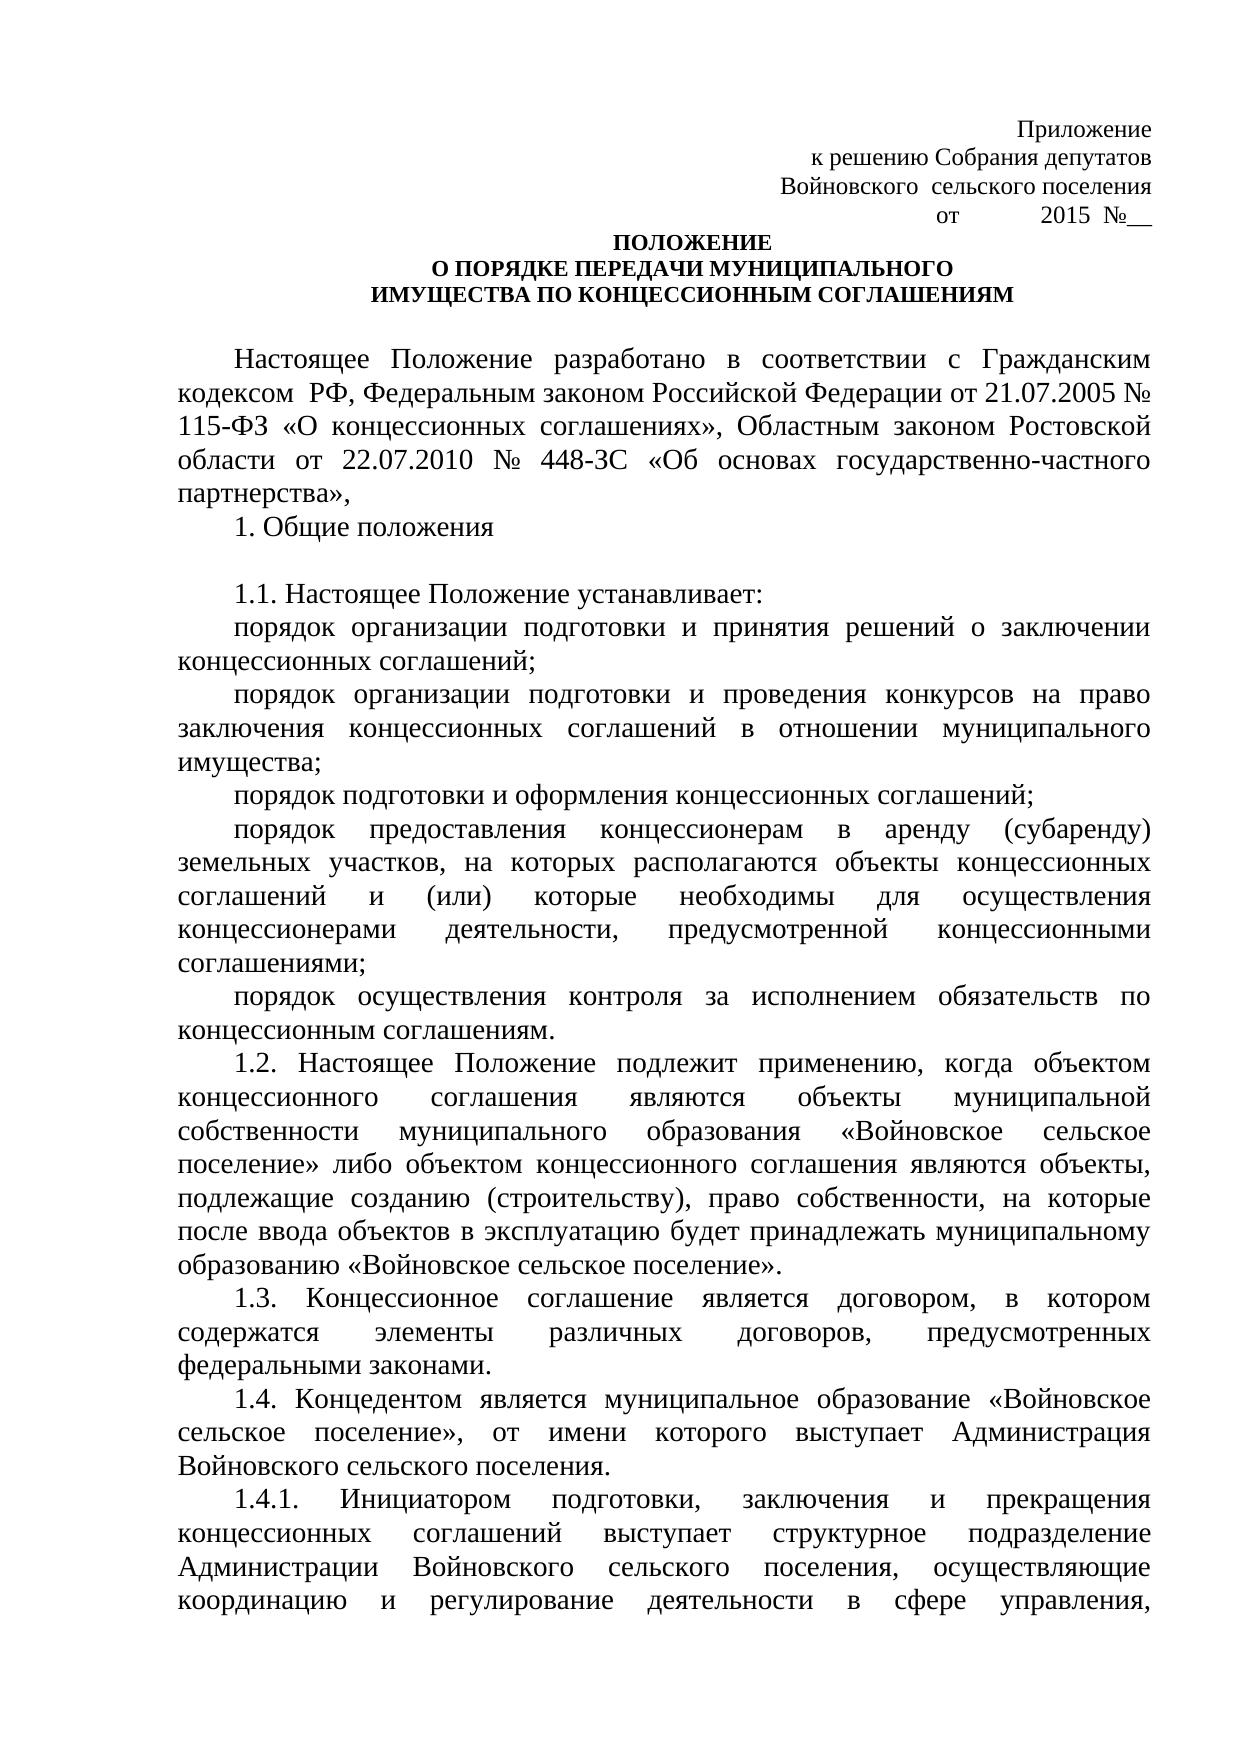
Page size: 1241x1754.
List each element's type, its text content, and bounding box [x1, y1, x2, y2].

text порядок организации подготовки и принятия решений о заключении концессионных соглашений; [177, 609, 1152, 677]
text ИМУЩЕСТВА ПО КОНЦЕССИОННЫМ СОГЛАШЕНИЯМ [177, 281, 1152, 308]
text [177, 1482, 1152, 1616]
text Войновского сельского поселения [177, 171, 1152, 200]
text Настоящее Положение разработано в соответствии с Гражданским кодексом РФ, Федеральным законом Российской Федерации от 21.07.2005 № 115-ФЗ «О концессионных соглашениях», Областным законом Ростовской области от 22.07.2010 № 448-ЗС «Об основах государственно-частного партнерства», [177, 341, 1152, 509]
text порядок организации подготовки и проведения конкурсов на право заключения концессионных соглашений в отношении муниципального имущества; [177, 677, 1152, 777]
text 1.4. Концедентом является муниципальное образование «Войновское сельское поселение», от имени которого выступает Администрация Войновского сельского поселения. [177, 1381, 1152, 1482]
text порядок осуществления контроля за исполнением обязательств по концессионным соглашениям. [177, 978, 1152, 1046]
text к решению Собрания депутатов [177, 142, 1152, 171]
text 1. Общие положения [177, 509, 1152, 542]
text Приложение [177, 114, 1152, 142]
text О ПОРЯДКЕ ПЕРЕДАЧИ МУНИЦИПАЛЬНОГО [177, 255, 1152, 281]
text порядок предоставления концессионерам в аренду (субаренду) земельных участков, на которых располагаются объекты концессионных соглашений и (или) которые необходимы для осуществления концессионерами деятельности, предусмотренной концессионными соглашениями; [177, 811, 1152, 978]
text 1.3. Концессионное соглашение является договором, в котором содержатся элементы различных договоров, предусмотренных федеральными законами. [177, 1280, 1152, 1381]
text ПОЛОЖЕНИЕ [177, 229, 1152, 255]
text 1.1. Настоящее Положение устанавливает: [177, 576, 1152, 609]
text от 2015 №__ [177, 200, 1152, 229]
text порядок подготовки и оформления концессионных соглашений; [177, 777, 1152, 811]
text 1.2. Настоящее Положение подлежит применению, когда объектом концессионного соглашения являются объекты муниципальной собственности муниципального образования «Войновское сельское поселение» либо объектом концессионного соглашения являются объекты, подлежащие созданию (строительству), право собственности, на которые после ввода объектов в эксплуатацию будет принадлежать муниципальному образованию «Войновское сельское поселение». [177, 1046, 1152, 1280]
